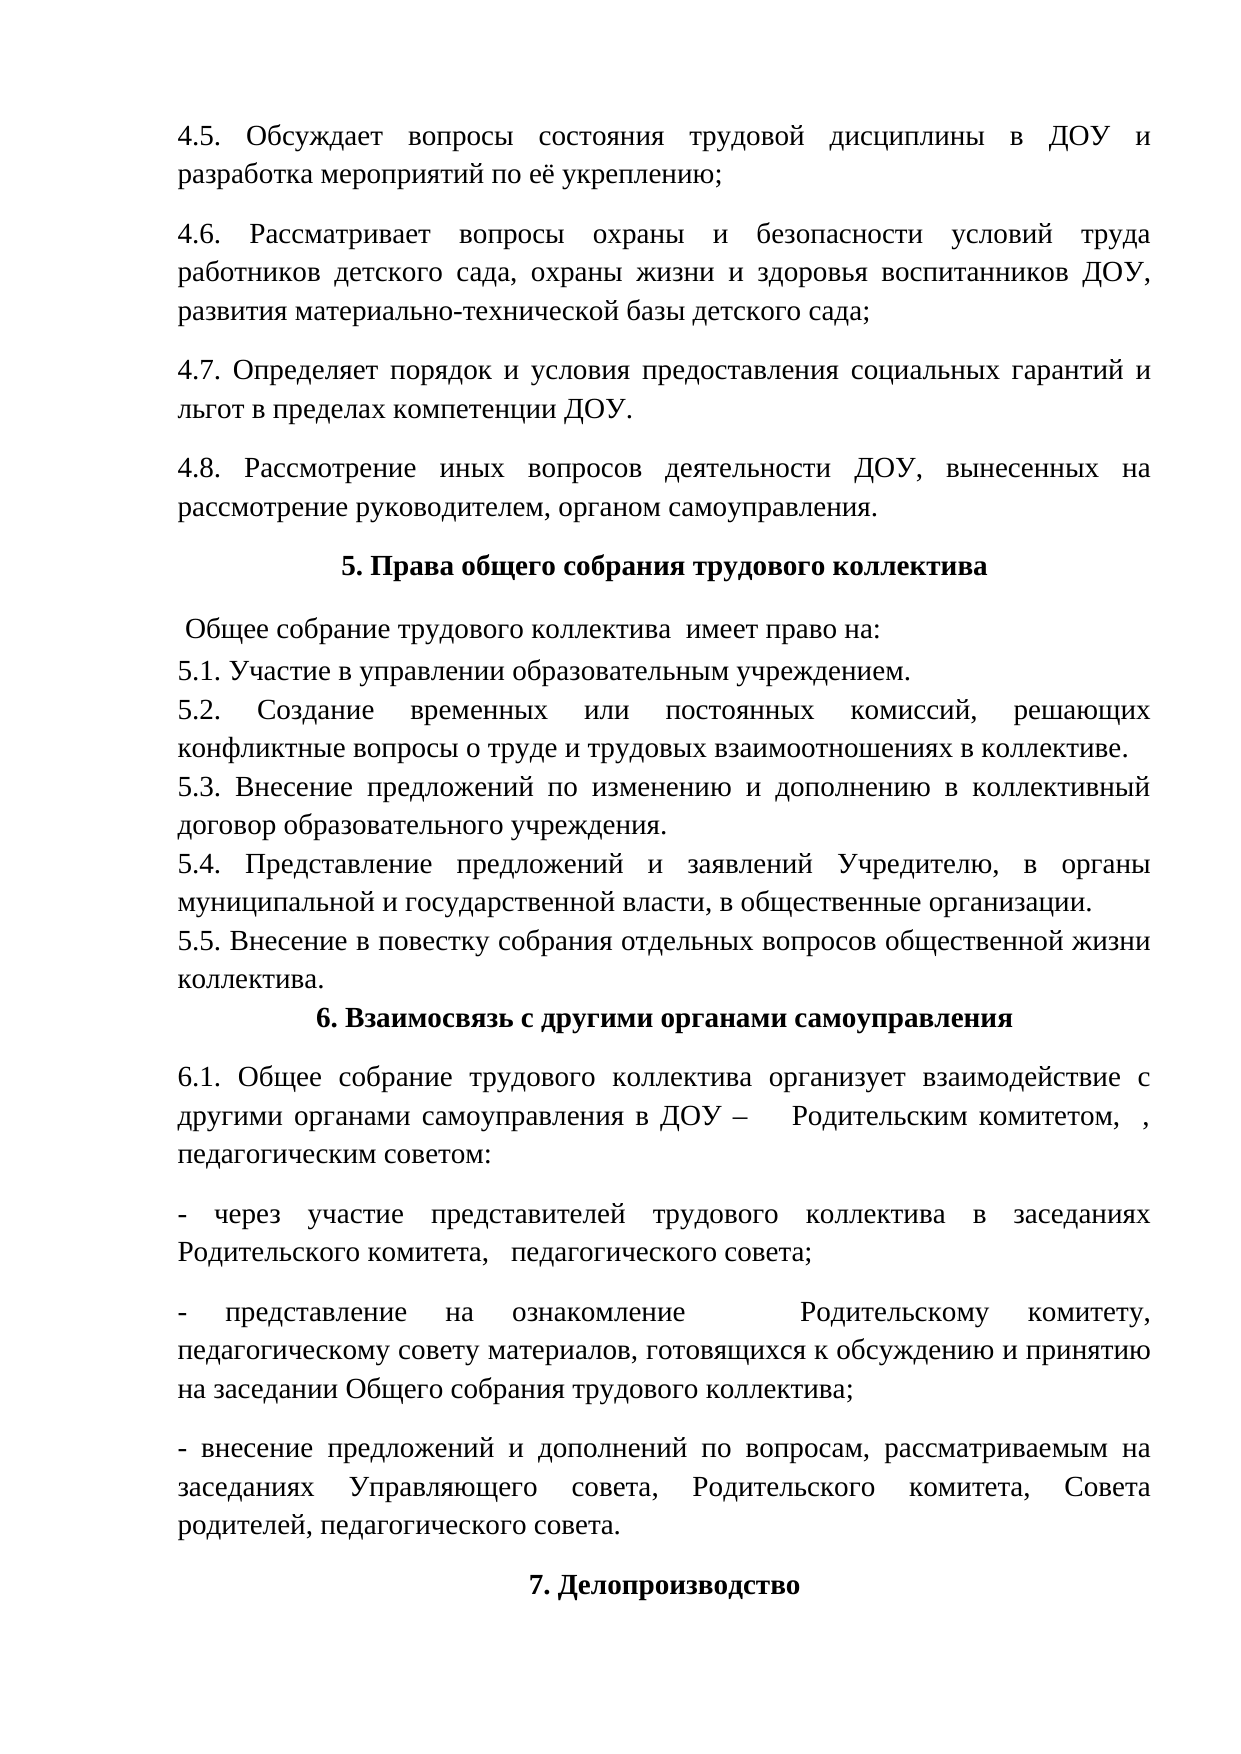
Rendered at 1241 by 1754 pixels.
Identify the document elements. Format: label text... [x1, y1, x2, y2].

text 5.5. Внесение в повестку собрания отдельных вопросов общественной жизни коллектива. [177, 923, 1152, 995]
text 6. Взаимосвязь с другими органами самоуправления [177, 1000, 1152, 1034]
text 5.3. Внесение предложений по изменению и дополнению в коллективный договор образовательного учреждения. [177, 769, 1152, 841]
text 6.1. Общее собрание трудового коллектива организует взаимодействие с другими органами самоуправления в ДОУ – Родительским комитетом, , педагогическим советом: [177, 1059, 1152, 1170]
text 5. Права общего собрания трудового коллектива [177, 548, 1152, 582]
text - через участие представителей трудового коллектива в заседаниях Родительского комитета, педагогического совета; [177, 1196, 1152, 1268]
text - представление на ознакомление Родительскому комитету, педагогическому совету материалов, готовящихся к обсуждению и принятию на заседании Общего собрания трудового коллектива; [177, 1294, 1152, 1404]
text 4.8. Рассмотрение иных вопросов деятельности ДОУ, вынесенных на рассмотрение руководителем, органом самоуправления. [177, 450, 1152, 522]
text 5.1. Участие в управлении образовательным учреждением. [177, 653, 1152, 687]
text 4.7. Определяет порядок и условия предоставления социальных гарантий и льгот в пределах компетенции ДОУ. [177, 352, 1152, 424]
text 7. Делопроизводство [177, 1567, 1152, 1600]
text 4.5. Обсуждает вопросы состояния трудовой дисциплины в ДОУ и разработка мероприятий по её укреплению; [177, 118, 1152, 190]
text Общее собрание трудового коллектива имеет право на: [177, 608, 1152, 647]
text - внесение предложений и дополнений по вопросам, рассматриваемым на заседаниях Управляющего совета, Родительского комитета, Совета родителей, педагогического совета. [177, 1430, 1152, 1541]
text 5.2. Создание временных или постоянных комиссий, решающих конфликтные вопросы о труде и трудовых взаимоотношениях в коллективе. [177, 692, 1152, 764]
text 4.6. Рассматривает вопросы охраны и безопасности условий труда работников детского сада, охраны жизни и здоровья воспитанников ДОУ, развития материально-технической базы детского сада; [177, 216, 1152, 327]
text 5.4. Представление предложений и заявлений Учредителю, в органы муниципальной и государственной власти, в общественные организации. [177, 846, 1152, 918]
